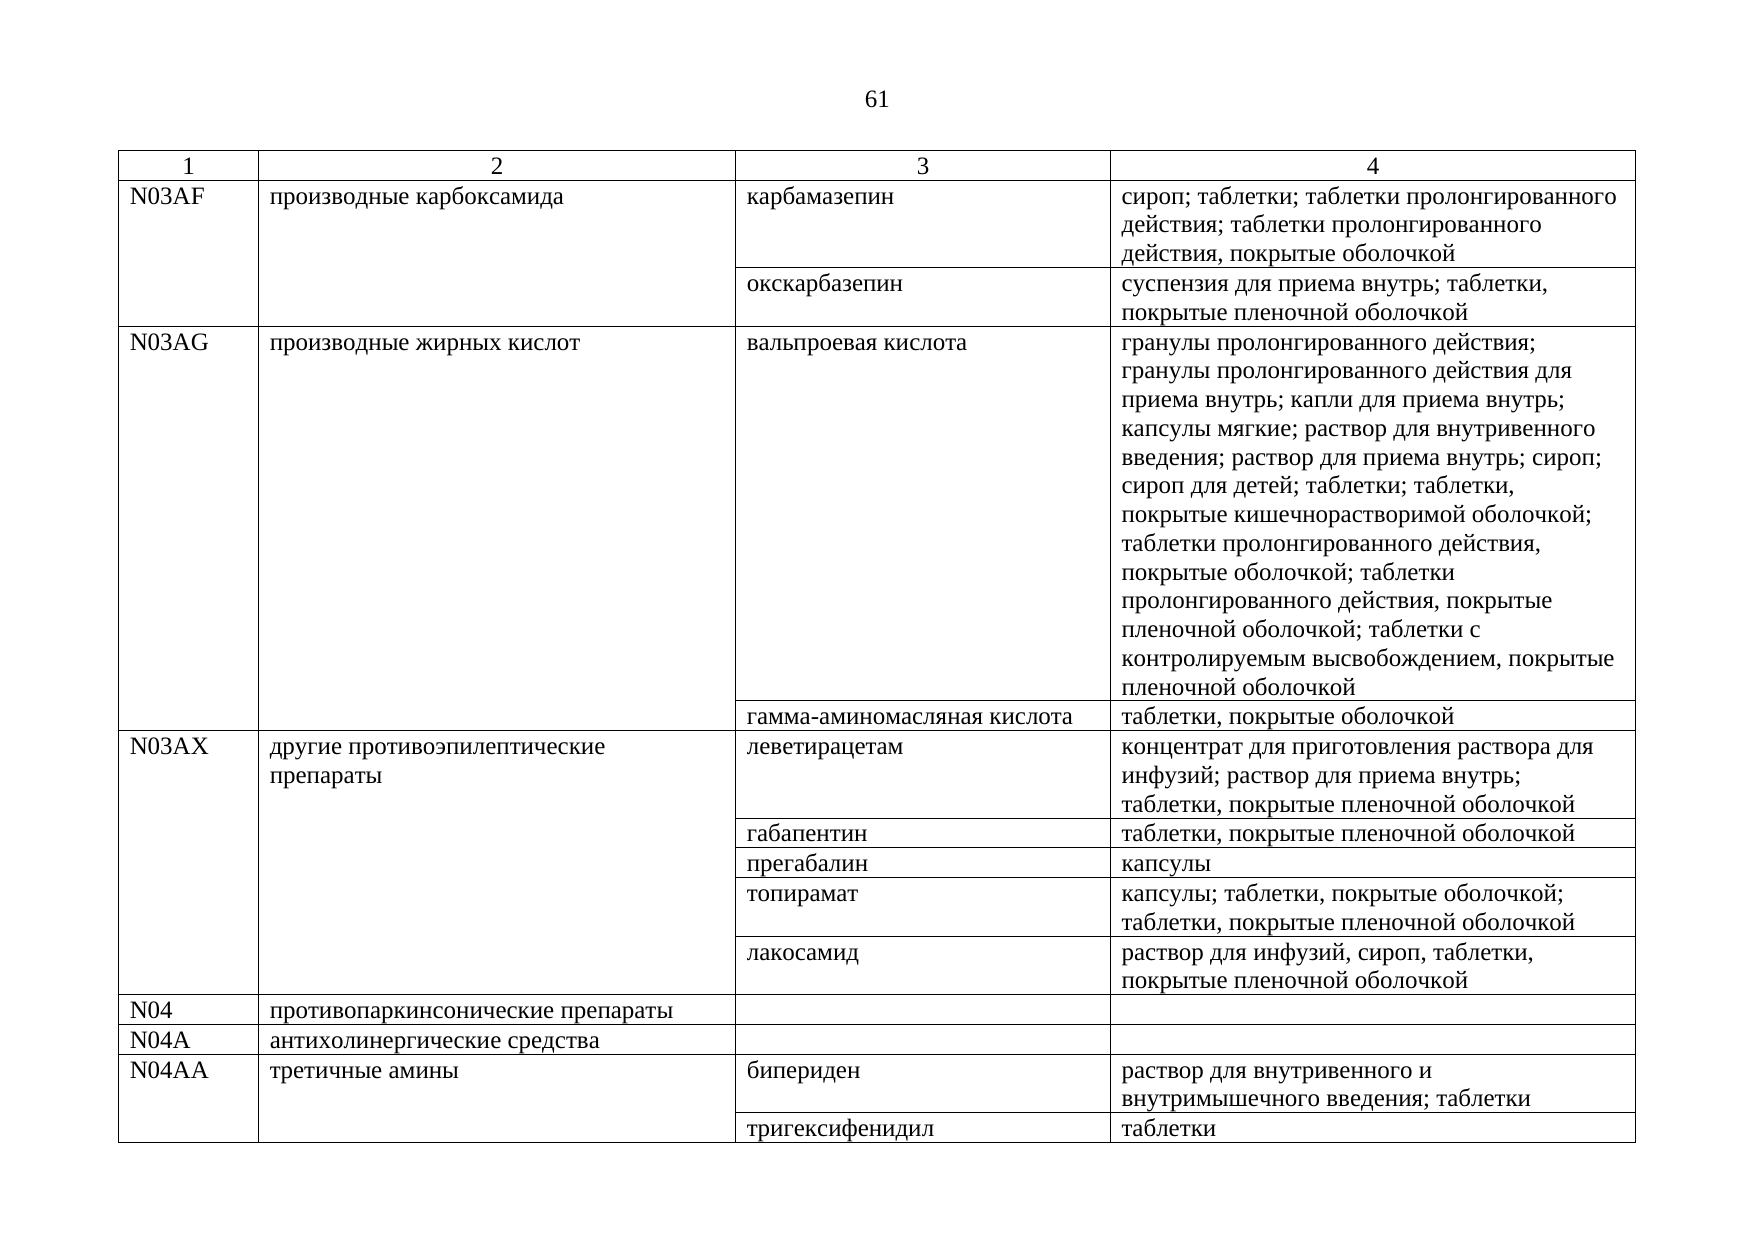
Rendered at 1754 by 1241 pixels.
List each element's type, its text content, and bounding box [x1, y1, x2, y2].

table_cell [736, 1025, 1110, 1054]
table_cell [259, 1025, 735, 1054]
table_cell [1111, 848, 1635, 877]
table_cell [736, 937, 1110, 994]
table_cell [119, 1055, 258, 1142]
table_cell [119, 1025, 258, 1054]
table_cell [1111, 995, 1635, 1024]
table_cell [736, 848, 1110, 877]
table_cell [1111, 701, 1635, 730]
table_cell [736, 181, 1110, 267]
table_header 4 [1111, 151, 1635, 180]
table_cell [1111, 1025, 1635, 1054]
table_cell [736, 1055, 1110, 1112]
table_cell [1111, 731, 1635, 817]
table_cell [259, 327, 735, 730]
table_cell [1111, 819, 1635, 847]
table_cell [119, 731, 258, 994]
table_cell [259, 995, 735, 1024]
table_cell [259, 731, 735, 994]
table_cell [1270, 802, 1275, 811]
table_header 3 [736, 151, 1110, 180]
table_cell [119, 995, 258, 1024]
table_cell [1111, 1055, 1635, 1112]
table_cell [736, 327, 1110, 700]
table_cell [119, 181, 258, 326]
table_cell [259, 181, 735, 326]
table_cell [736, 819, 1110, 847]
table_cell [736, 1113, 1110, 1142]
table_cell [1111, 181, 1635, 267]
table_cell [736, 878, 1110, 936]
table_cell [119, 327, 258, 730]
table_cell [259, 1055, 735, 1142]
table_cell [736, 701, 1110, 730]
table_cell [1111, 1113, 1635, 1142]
table_header 2 [259, 151, 735, 180]
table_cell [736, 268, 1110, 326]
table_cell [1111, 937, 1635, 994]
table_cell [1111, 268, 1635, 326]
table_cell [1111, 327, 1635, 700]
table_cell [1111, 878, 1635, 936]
table_header 1 [119, 151, 258, 180]
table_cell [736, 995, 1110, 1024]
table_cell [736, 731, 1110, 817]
